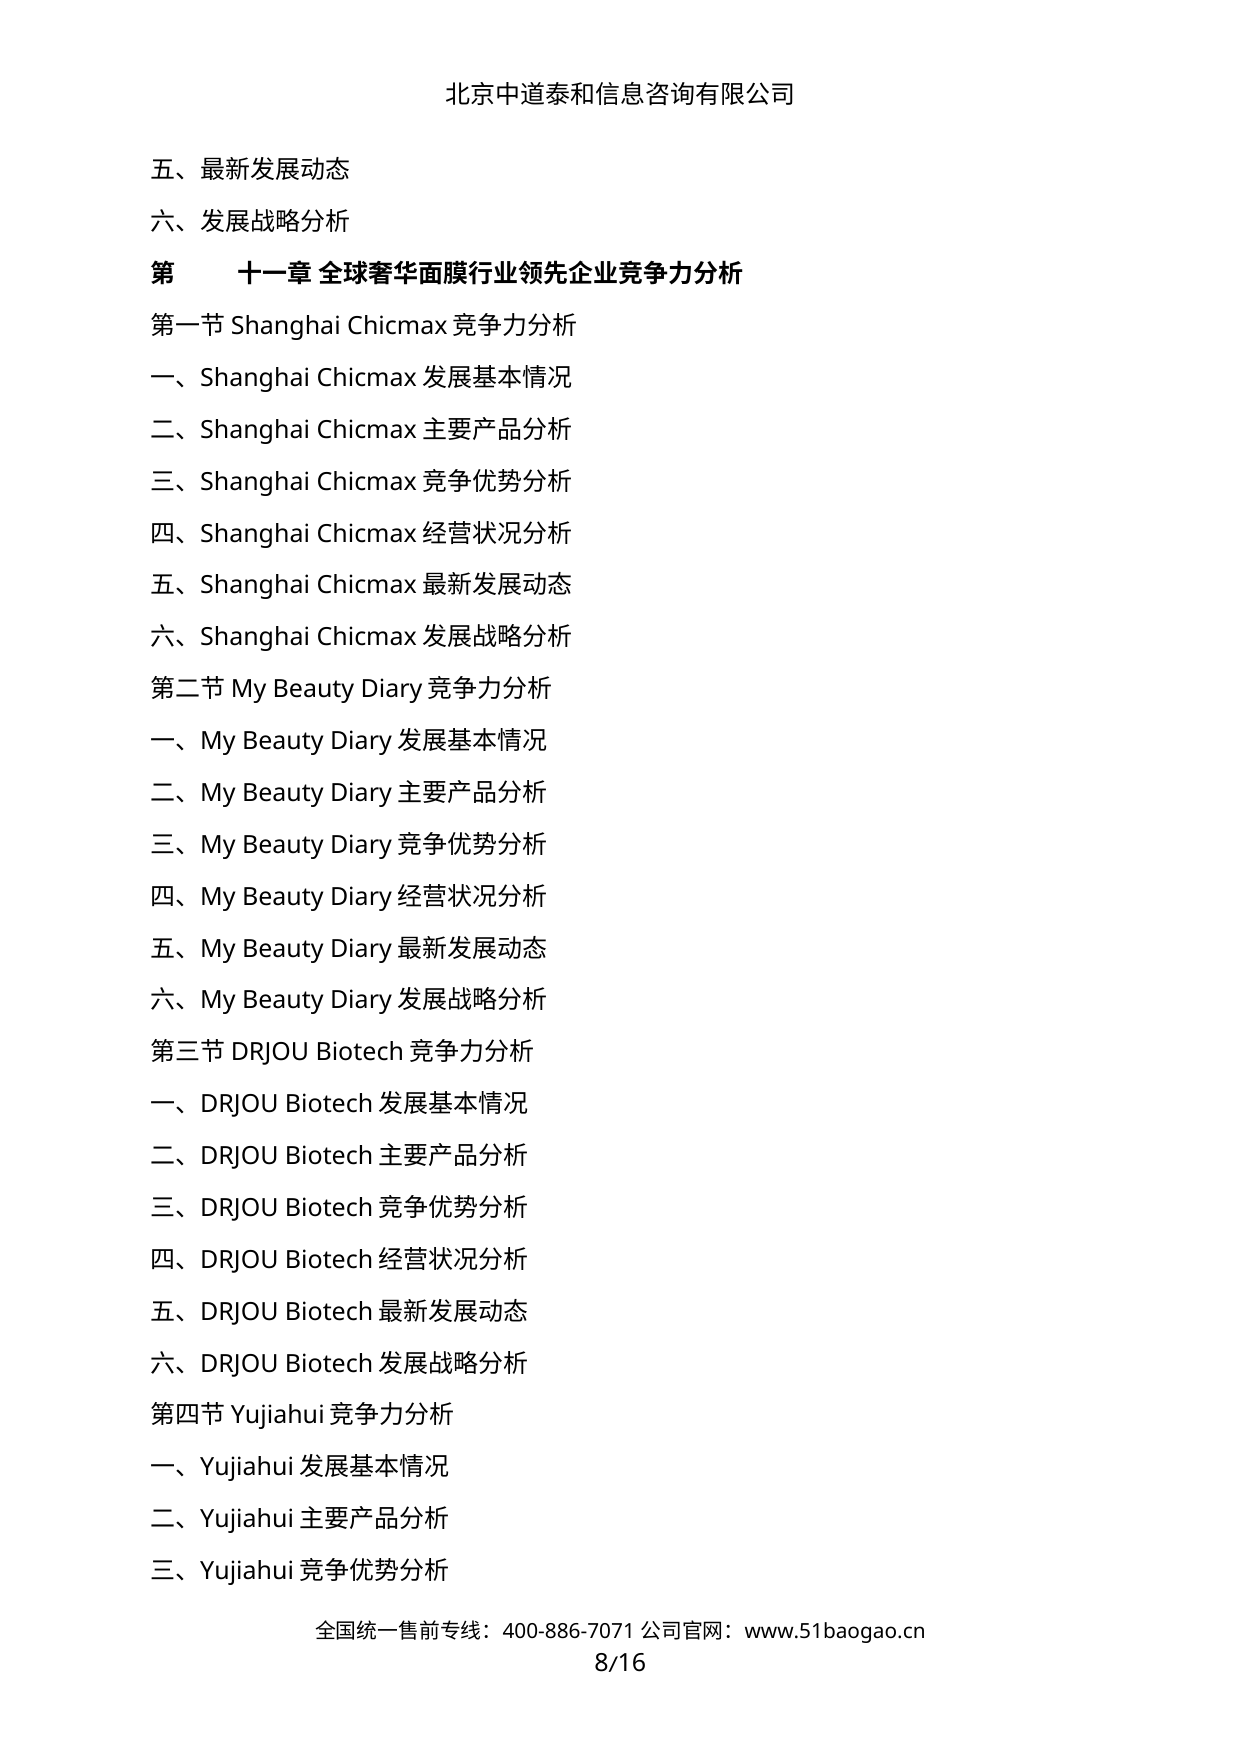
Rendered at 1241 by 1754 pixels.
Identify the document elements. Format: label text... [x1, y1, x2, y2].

text 一、My Beauty Diary发展基本情况 [150, 721, 1090, 757]
text 第三节 DRJOU Biotech竞争力分析 [150, 1032, 1090, 1068]
text 五、My Beauty Diary最新发展动态 [150, 928, 1090, 964]
text 一、Shanghai Chicmax发展基本情况 [150, 357, 1090, 394]
text 四、Shanghai Chicmax经营状况分析 [150, 513, 1090, 549]
text 三、DRJOU Biotech竞争优势分析 [150, 1187, 1090, 1224]
text 第四节 Yujiahui竞争力分析 [150, 1395, 1090, 1431]
text 六、发展战略分析 [150, 202, 1090, 238]
text 二、My Beauty Diary主要产品分析 [150, 772, 1090, 809]
text 六、Shanghai Chicmax发展战略分析 [150, 617, 1090, 653]
text 三、Shanghai Chicmax竞争优势分析 [150, 461, 1090, 497]
text 六、My Beauty Diary发展战略分析 [150, 980, 1090, 1016]
text 第二节 My Beauty Diary竞争力分析 [150, 669, 1090, 705]
text 五、最新发展动态 [150, 150, 1090, 186]
text 五、DRJOU Biotech最新发展动态 [150, 1291, 1090, 1327]
text 一、Yujiahui发展基本情况 [150, 1447, 1090, 1483]
text 四、My Beauty Diary经营状况分析 [150, 876, 1090, 912]
text 三、My Beauty Diary竞争优势分析 [150, 824, 1090, 861]
text 六、DRJOU Biotech发展战略分析 [150, 1343, 1090, 1379]
text 二、DRJOU Biotech主要产品分析 [150, 1136, 1090, 1172]
text 第一节 Shanghai Chicmax竞争力分析 [150, 306, 1090, 342]
text 二、Shanghai Chicmax主要产品分析 [150, 409, 1090, 446]
text 一、DRJOU Biotech发展基本情况 [150, 1084, 1090, 1120]
text 五、Shanghai Chicmax最新发展动态 [150, 565, 1090, 601]
text 四、DRJOU Biotech经营状况分析 [150, 1239, 1090, 1276]
text 第 十一章 全球奢华面膜行业领先企业竞争力分析 [150, 254, 1090, 290]
text 三、Yujiahui竞争优势分析 [150, 1551, 1090, 1587]
text 二、Yujiahui主要产品分析 [150, 1499, 1090, 1535]
